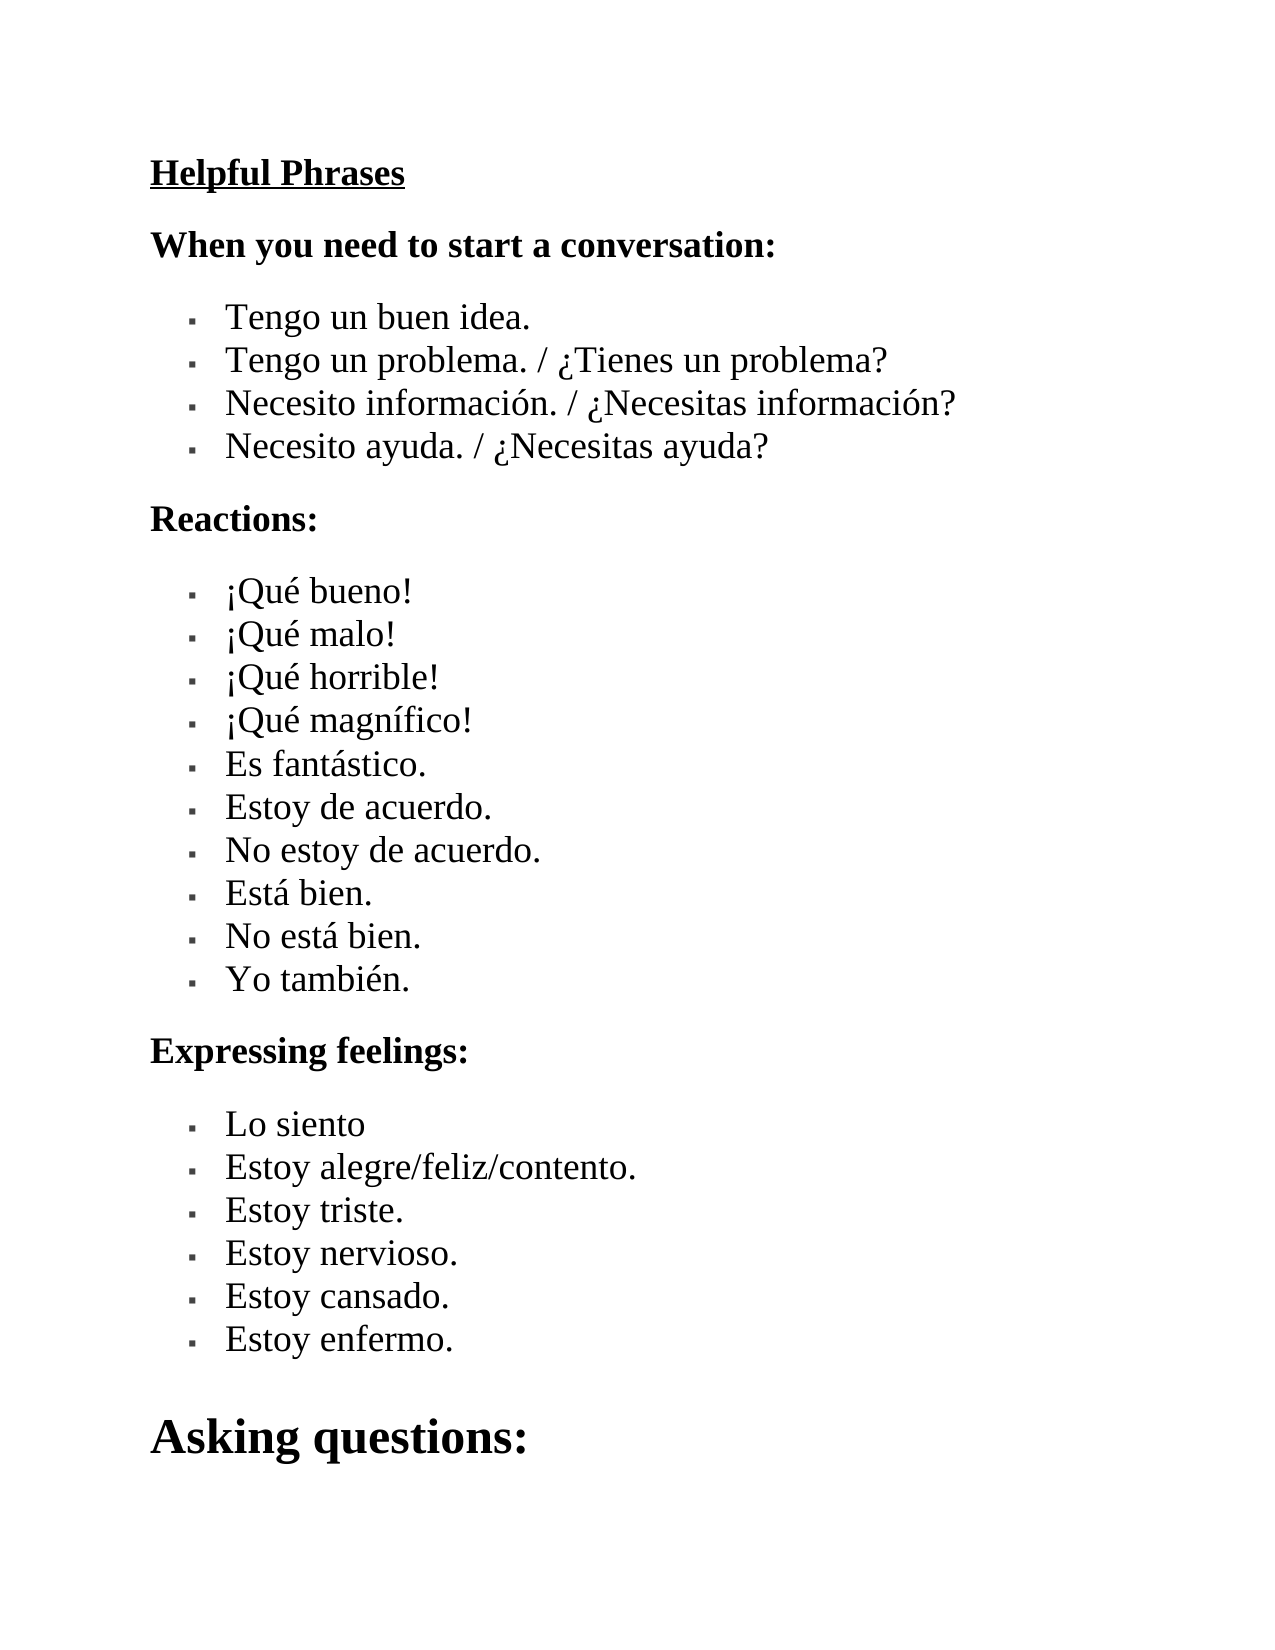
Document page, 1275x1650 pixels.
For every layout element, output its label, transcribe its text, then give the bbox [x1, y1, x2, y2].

list ¡Qué magnífico! [187, 698, 1125, 741]
list Estoy de acuerdo. [187, 784, 1125, 827]
list Es fantástico. [187, 741, 1125, 784]
list Necesito información. / ¿Necesitas información? [187, 381, 1125, 424]
text When you need to start a conversation: [150, 222, 1125, 265]
list Tengo un buen idea. [187, 294, 1125, 338]
list ¡Qué horrible! [187, 655, 1125, 698]
list Estoy triste. [187, 1187, 1125, 1231]
list Lo siento [187, 1101, 1125, 1144]
text Helpful Phrases [150, 150, 1125, 193]
list Estoy nervioso. [187, 1231, 1125, 1274]
text Expressing feelings: [150, 1029, 1125, 1072]
list Tengo un problema. / ¿Tienes un problema? [187, 338, 1125, 381]
text Reactions: [150, 496, 1125, 539]
text Asking questions: [150, 1389, 1125, 1464]
list No estoy de acuerdo. [187, 827, 1125, 870]
list ¡Qué bueno! [187, 568, 1125, 612]
list ¡Qué malo! [187, 612, 1125, 655]
list No está bien. [187, 913, 1125, 957]
list Estoy alegre/feliz/contento. [187, 1144, 1125, 1187]
list Estoy cansado. [187, 1274, 1125, 1317]
list Yo también. [187, 957, 1125, 1000]
list Está bien. [187, 870, 1125, 913]
list Necesito ayuda. / ¿Necesitas ayuda? [187, 424, 1125, 467]
list Estoy enfermo. [187, 1317, 1125, 1360]
